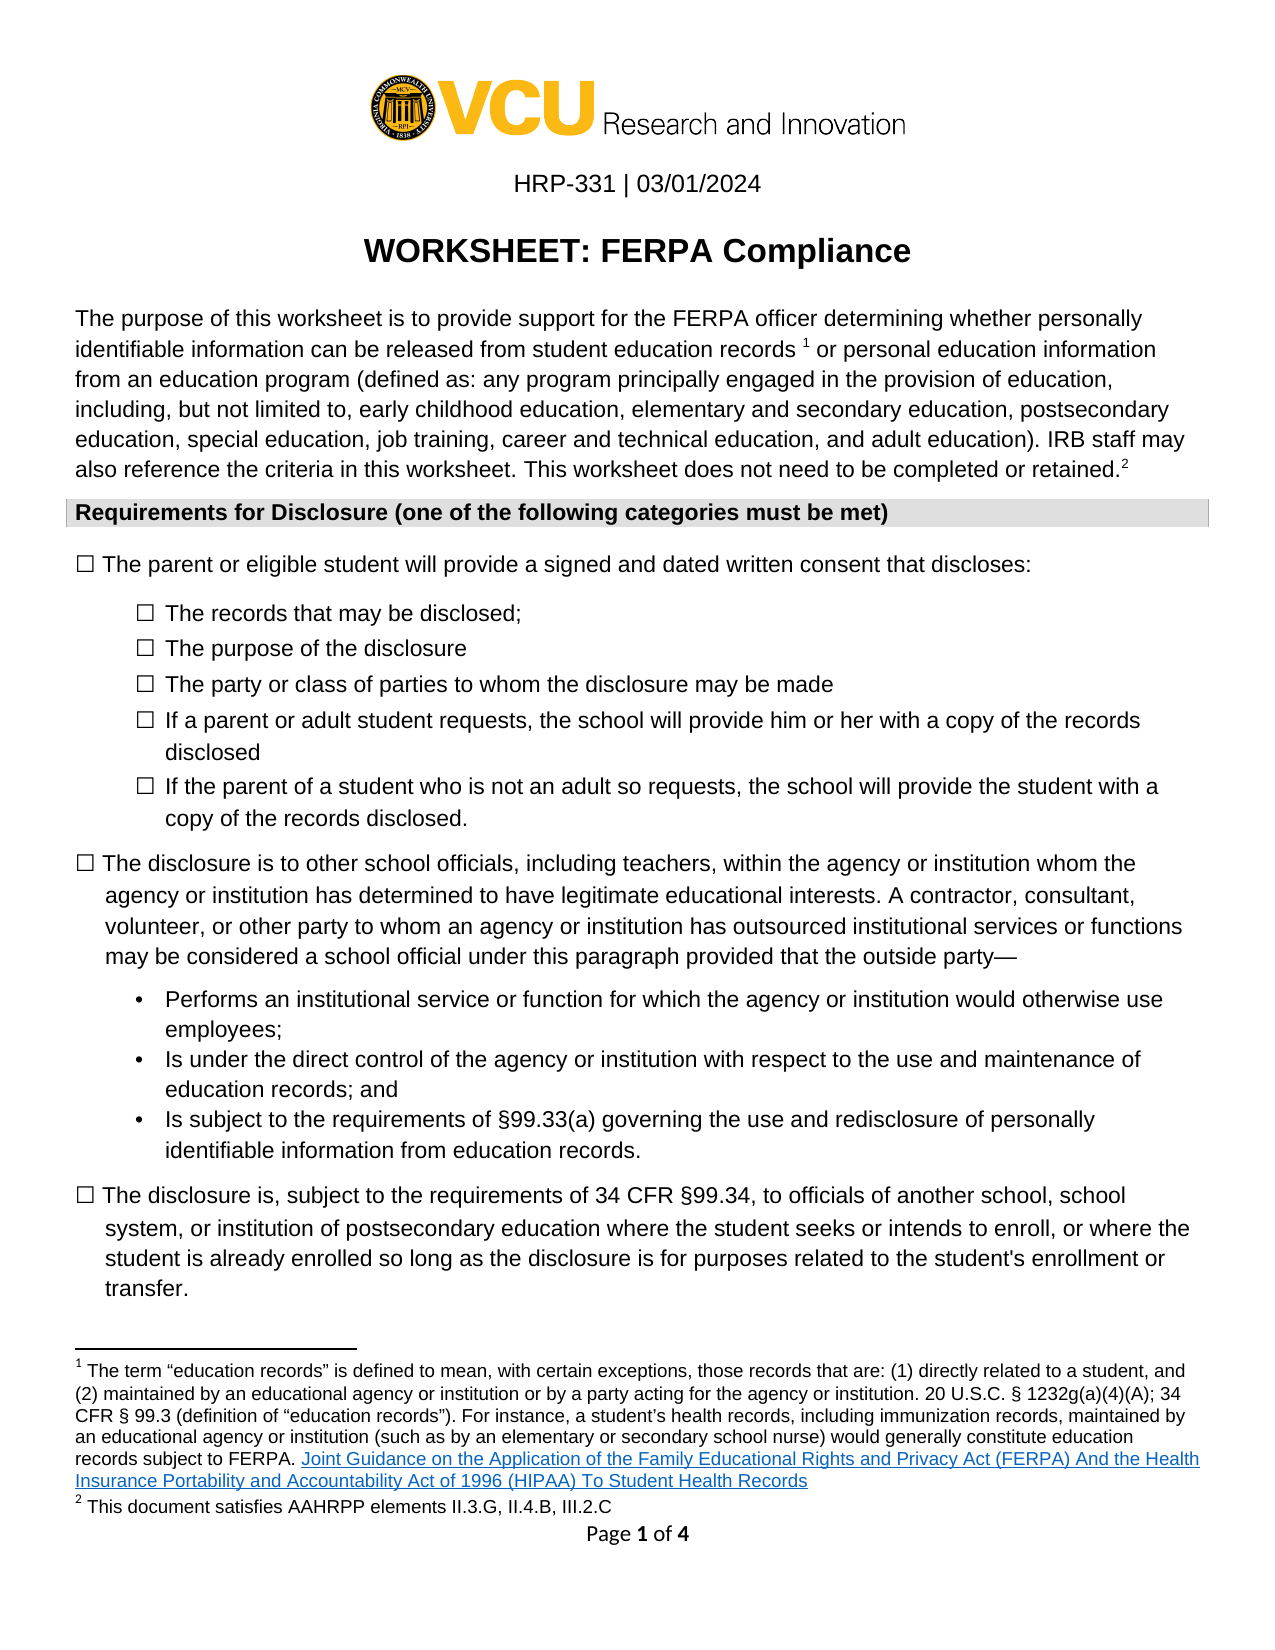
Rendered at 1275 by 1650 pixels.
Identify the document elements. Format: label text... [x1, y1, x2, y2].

text The parent or eligible student will provide a signed and dated written consent that discloses: [75, 548, 1200, 579]
text The records that may be disclosed; [135, 596, 1200, 628]
text Requirements for Disclosure (one of the following categories must be met) [67, 499, 1208, 527]
text WORKSHEET: FERPA Compliance [75, 231, 1200, 269]
text • Performs an institutional service or function for which the agency or institution would otherwise use employees; [135, 986, 1200, 1042]
text The disclosure is, subject to the requirements of 34 CFR §99.34, to officials of another school, school system, or institution of postsecondary education where the student seeks or intends to enroll, or where the student is already enrolled so long as the disclosure is for purposes related to the student's enrollment or transfer. [75, 1179, 1200, 1301]
text The party or class of parties to whom the disclosure may be made [135, 668, 1200, 699]
text The disclosure is to other school officials, including teachers, within the agency or institution whom the agency or institution has determined to have legitimate educational interests. A contractor, consultant, volunteer, or other party to whom an agency or institution has outsourced institutional services or functions may be considered a school official under this paragraph provided that the outside party— [75, 847, 1200, 969]
text HRP-331 | 03/01/2024 [75, 169, 1200, 198]
text The purpose of the disclosure [135, 632, 1200, 664]
picture [370, 75, 905, 141]
text ☐ If the parent of a student who is not an adult so requests, the school will provide the student with a copy of the records disclosed. [135, 769, 1200, 831]
text The purpose of this worksheet is to provide support for the FERPA officer determining whether personally identifiable information can be released from student education records or personal education information from an education program (defined as: any program principally engaged in the provision of education, including, but not limited to, early childhood education, elementary and secondary education, postsecondary education, special education, job training, career and technical education, and adult education). IRB staff may also reference the criteria in this worksheet. This worksheet does not need to be completed or retained. [75, 305, 1200, 483]
text • Is under the direct control of the agency or institution with respect to the use and maintenance of education records; and [135, 1046, 1200, 1103]
text • Is subject to the requirements of §99.33(a) governing the use and redisclosure of personally identifiable information from education records. [135, 1106, 1200, 1163]
text If a parent or adult student requests, the school will provide him or her with a copy of the records disclosed [135, 704, 1200, 766]
